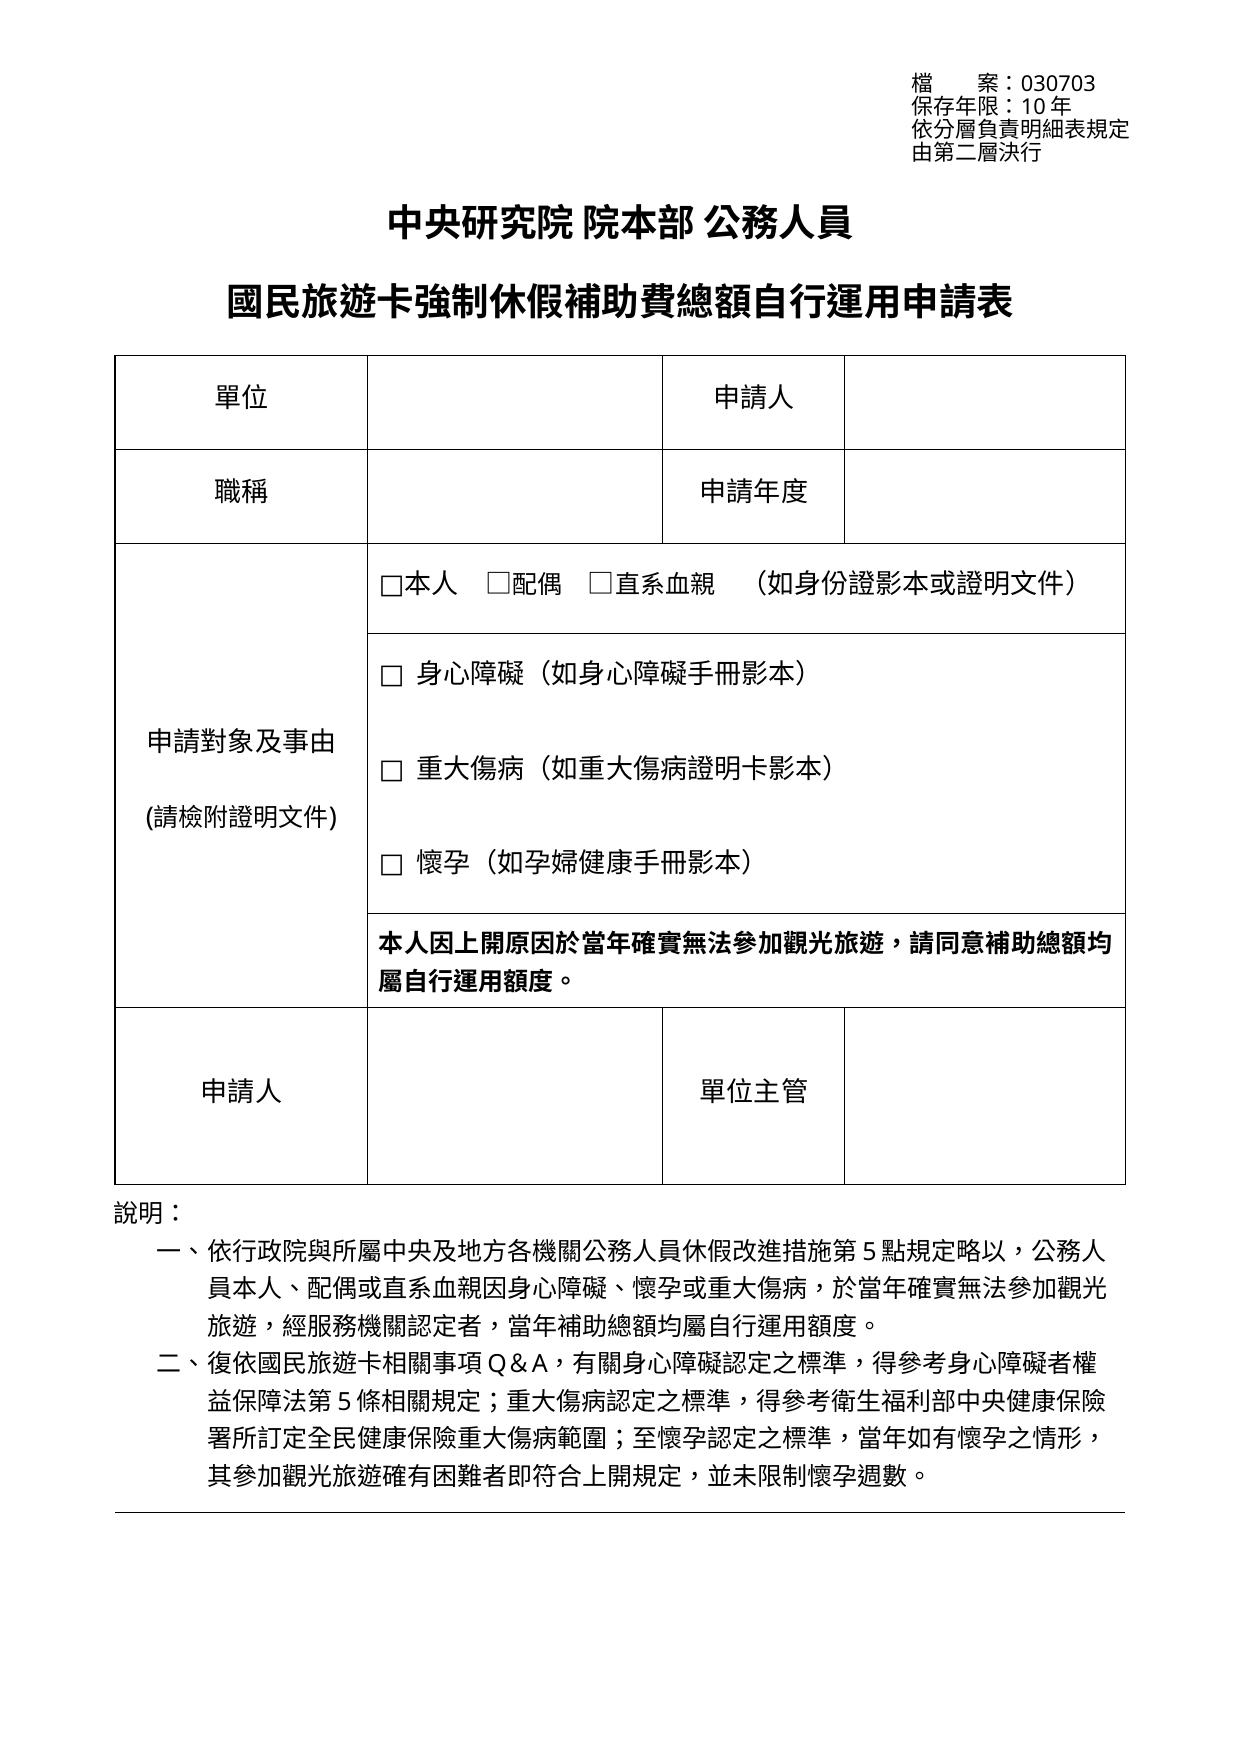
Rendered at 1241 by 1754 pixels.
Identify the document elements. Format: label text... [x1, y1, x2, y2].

table_cell 身心障礙（如身心障礙手冊影本） 重大傷病（如重大傷病證明卡影本） 懷孕（如孕婦健康手冊影本） [368, 634, 1125, 913]
table_cell [845, 450, 1125, 543]
table_cell 職稱 [116, 450, 367, 543]
table_header 單位 [116, 356, 367, 449]
table_header [368, 356, 662, 449]
table_cell 申請年度 [663, 450, 844, 543]
table_cell □本人 □配偶 □直系血親 （如身份證影本或證明文件） [368, 544, 1125, 633]
table_cell 申請人 [116, 1008, 367, 1184]
table_cell [368, 450, 662, 543]
table_header 申請人 [663, 356, 844, 449]
text 國民旅遊卡強制休假補助費總額自行運用申請表 [106, 261, 1134, 336]
table_header [845, 356, 1125, 449]
table_cell [368, 1008, 662, 1184]
table_cell 說明： 依行政院與所屬中央及地方各機關公務人員休假改進措施第5點規定略以，公務人員本人、配偶或直系血親因身心障礙、懷孕或重大傷病，於當年確實無法參加觀光旅遊，經服務機關認定者，當年補助總額均屬自行運用額度。 復依國民旅遊卡相關事項Q＆A，有關身心障礙認定之標準，得參考身心障礙者權益保障法第5條相關規定；重大傷病認定之標準，得參考衛生福利部中央健康保險署所訂定全民健康保險重大傷病範圍；至懷孕認定之標準，當年如有懷孕之情形，其參加觀光旅遊確有困難者即符合上開規定，並未限制懷孕週數。 [115, 1185, 1125, 1512]
table_cell 單位主管 [663, 1008, 844, 1184]
table_cell [845, 1008, 1125, 1184]
text 中央研究院 院本部 公務人員 [106, 182, 1134, 257]
table_cell 申請對象及事由 (請檢附證明文件) [116, 544, 367, 1007]
table_cell 本人因上開原因於當年確實無法參加觀光旅遊，請同意補助總額均屬自行運用額度。 [368, 914, 1125, 1007]
